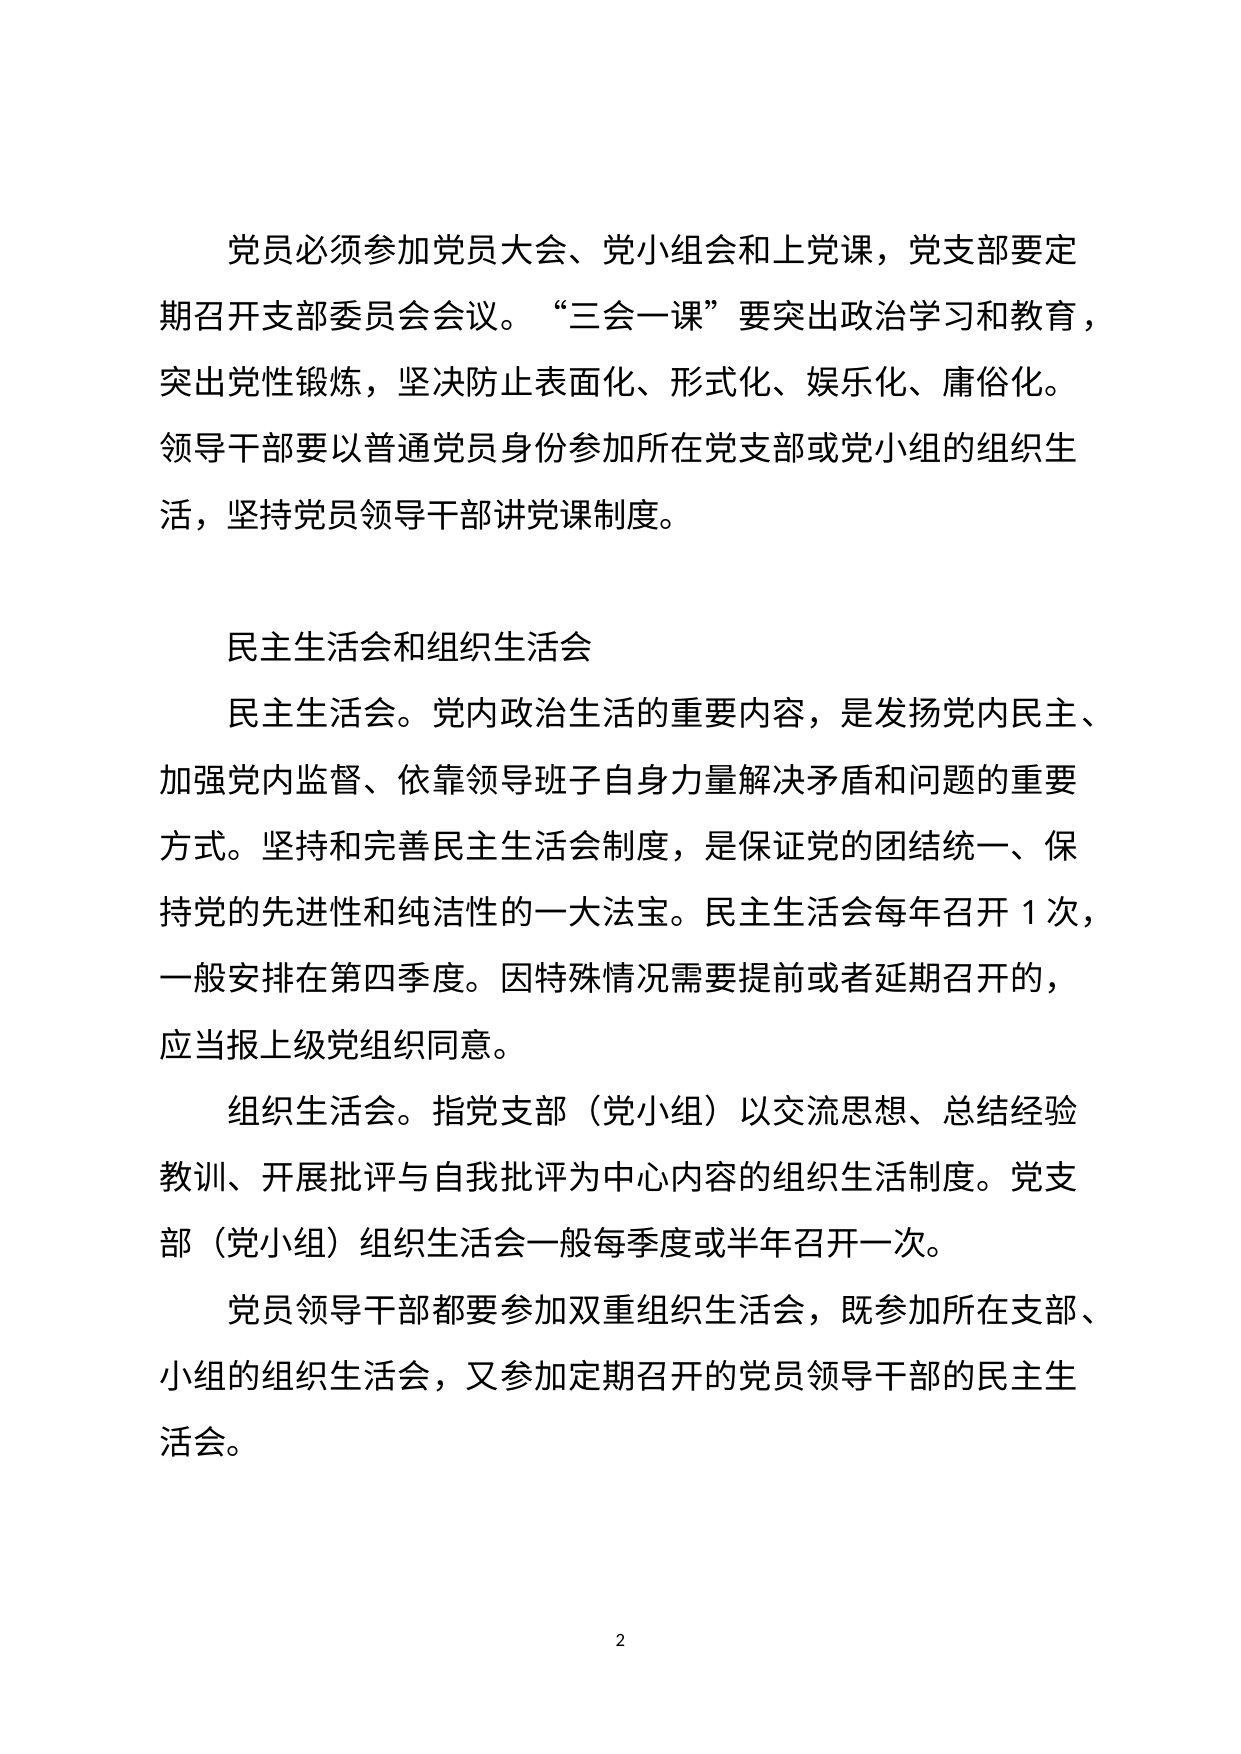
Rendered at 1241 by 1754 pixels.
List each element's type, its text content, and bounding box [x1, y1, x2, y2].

text 民主生活会。党内政治生活的重要内容，是发扬党内民主、加强党内监督、依靠领导班子自身力量解决矛盾和问题的重要方式。坚持和完善民主生活会制度，是保证党的团结统一、保持党的先进性和纯洁性的一大法宝。民主生活会每年召开1次，一般安排在第四季度。因特殊情况需要提前或者延期召开的，应当报上级党组织同意。 [159, 678, 1081, 1076]
text 民主生活会和组织生活会 [159, 612, 1081, 678]
text 党员必须参加党员大会、党小组会和上党课，党支部要定期召开支部委员会会议。“三会一课”要突出政治学习和教育，突出党性锻炼，坚决防止表面化、形式化、娱乐化、庸俗化。领导干部要以普通党员身份参加所在党支部或党小组的组织生活，坚持党员领导干部讲党课制度。 [159, 214, 1081, 546]
text 组织生活会。指党支部（党小组）以交流思想、总结经验教训、开展批评与自我批评为中心内容的组织生活制度。党支部（党小组）组织生活会一般每季度或半年召开一次。 [159, 1076, 1081, 1274]
text 党员领导干部都要参加双重组织生活会，既参加所在支部、小组的组织生活会，又参加定期召开的党员领导干部的民主生活会。 [159, 1274, 1081, 1473]
